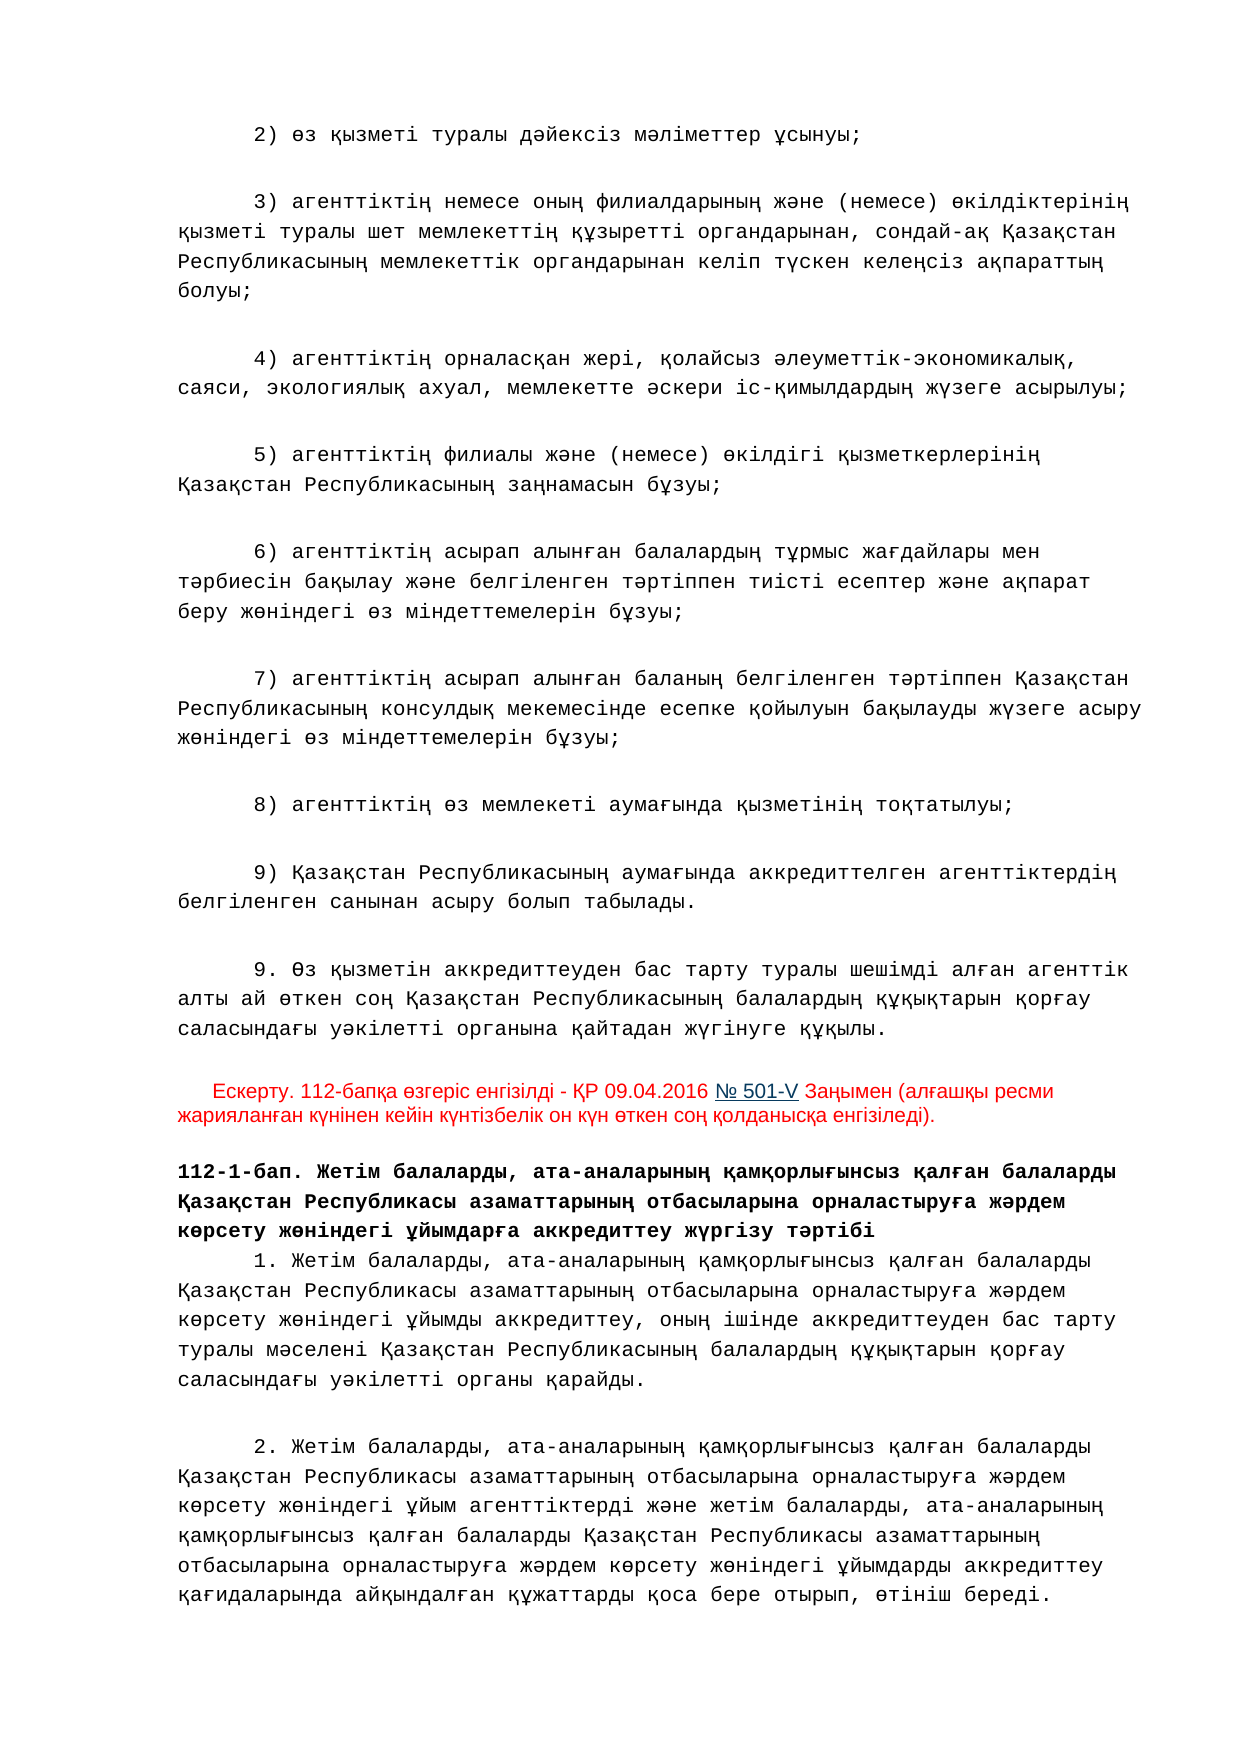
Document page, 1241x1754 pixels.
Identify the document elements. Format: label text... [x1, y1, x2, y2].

text 112-1-бап. Жетім балаларды, ата-аналарының қамқорлығынсыз қалған балаларды Қазақстан Республикасы азаматтарының отбасыларына орналастыруға жәрдем көрсету жөніндегі ұйымдарға аккредиттеу жүргізу тәртібі [177, 1155, 1152, 1244]
text 4) агенттіктің орналасқан жері, қолайсыз әлеуметтік-экономикалық, саяси, экологиялық ахуал, мемлекетте әскери іс-қимылдардың жүзеге асырылуы; [177, 342, 1152, 401]
text 3) агенттіктің немесе оның филиалдарының және (немесе) өкілдіктерінің қызметі туралы шет мемлекеттің құзыретті органдарынан, сондай-ақ Қазақстан Республикасының мемлекеттік органдарынан келіп түскен келеңсіз ақпараттың болуы; [177, 185, 1152, 304]
text 9. Өз қызметін аккредиттеуден бас тарту туралы шешімді алған агенттік алты ай өткен соң Қазақстан Республикасының балалардың құқықтарын қорғау саласындағы уәкілетті органына қайтадан жүгінуге құқылы. [177, 952, 1152, 1042]
text 8) агенттіктің өз мемлекеті аумағында қызметінің тоқтатылуы; [177, 788, 1152, 818]
text Ескерту. 112-бапқа өзгеріс енгізілді - ҚР 09.04.2016 № 501-V Заңымен (алғашқы ресми жарияланған күнінен кейін күнтізбелік он күн өткен соң қолданысқа енгізіледі). [177, 1079, 1152, 1155]
text 6) агенттіктің асырап алынған балалардың тұрмыс жағдайлары мен тәрбиесін бақылау және белгіленген тәртіппен тиісті есептер және ақпарат беру жөніндегі өз міндеттемелерін бұзуы; [177, 535, 1152, 624]
text 1. Жетім балаларды, ата-аналарының қамқорлығынсыз қалған балаларды Қазақстан Республикасы азаматтарының отбасыларына орналастыруға жәрдем көрсету жөніндегі ұйымды аккредиттеу, оның ішінде аккредиттеуден бас тарту туралы мәселені Қазақстан Республикасының балалардың құқықтарын қорғау саласындағы уәкілетті органы қарайды. [177, 1244, 1152, 1392]
text 2. Жетім балаларды, ата-аналарының қамқорлығынсыз қалған балаларды Қазақстан Республикасы азаматтарының отбасыларына орналастыруға жәрдем көрсету жөніндегі ұйым агенттіктерді және жетім балаларды, ата-аналарының қамқорлығынсыз қалған балаларды Қазақстан Республикасы азаматтарының отбасыларына орналастыруға жәрдем көрсету жөніндегі ұйымдарды аккредиттеу қағидаларында айқындалған құжаттарды қоса бере отырып, өтініш береді. [177, 1430, 1152, 1608]
text 7) агенттіктің асырап алынған баланың белгіленген тәртіппен Қазақстан Республикасының консулдық мекемесінде есепке қойылуын бақылауды жүзеге асыру жөніндегі өз міндеттемелерін бұзуы; [177, 662, 1152, 751]
text 2) өз қызметі туралы дәйексіз мәліметтер ұсынуы; [177, 118, 1152, 148]
text 9) Қазақстан Республикасының аумағында аккредиттелген агенттіктердің белгіленген санынан асыру болып табылады. [177, 856, 1152, 915]
text 5) агенттіктің филиалы және (немесе) өкілдігі қызметкерлерінің Қазақстан Республикасының заңнамасын бұзуы; [177, 438, 1152, 498]
